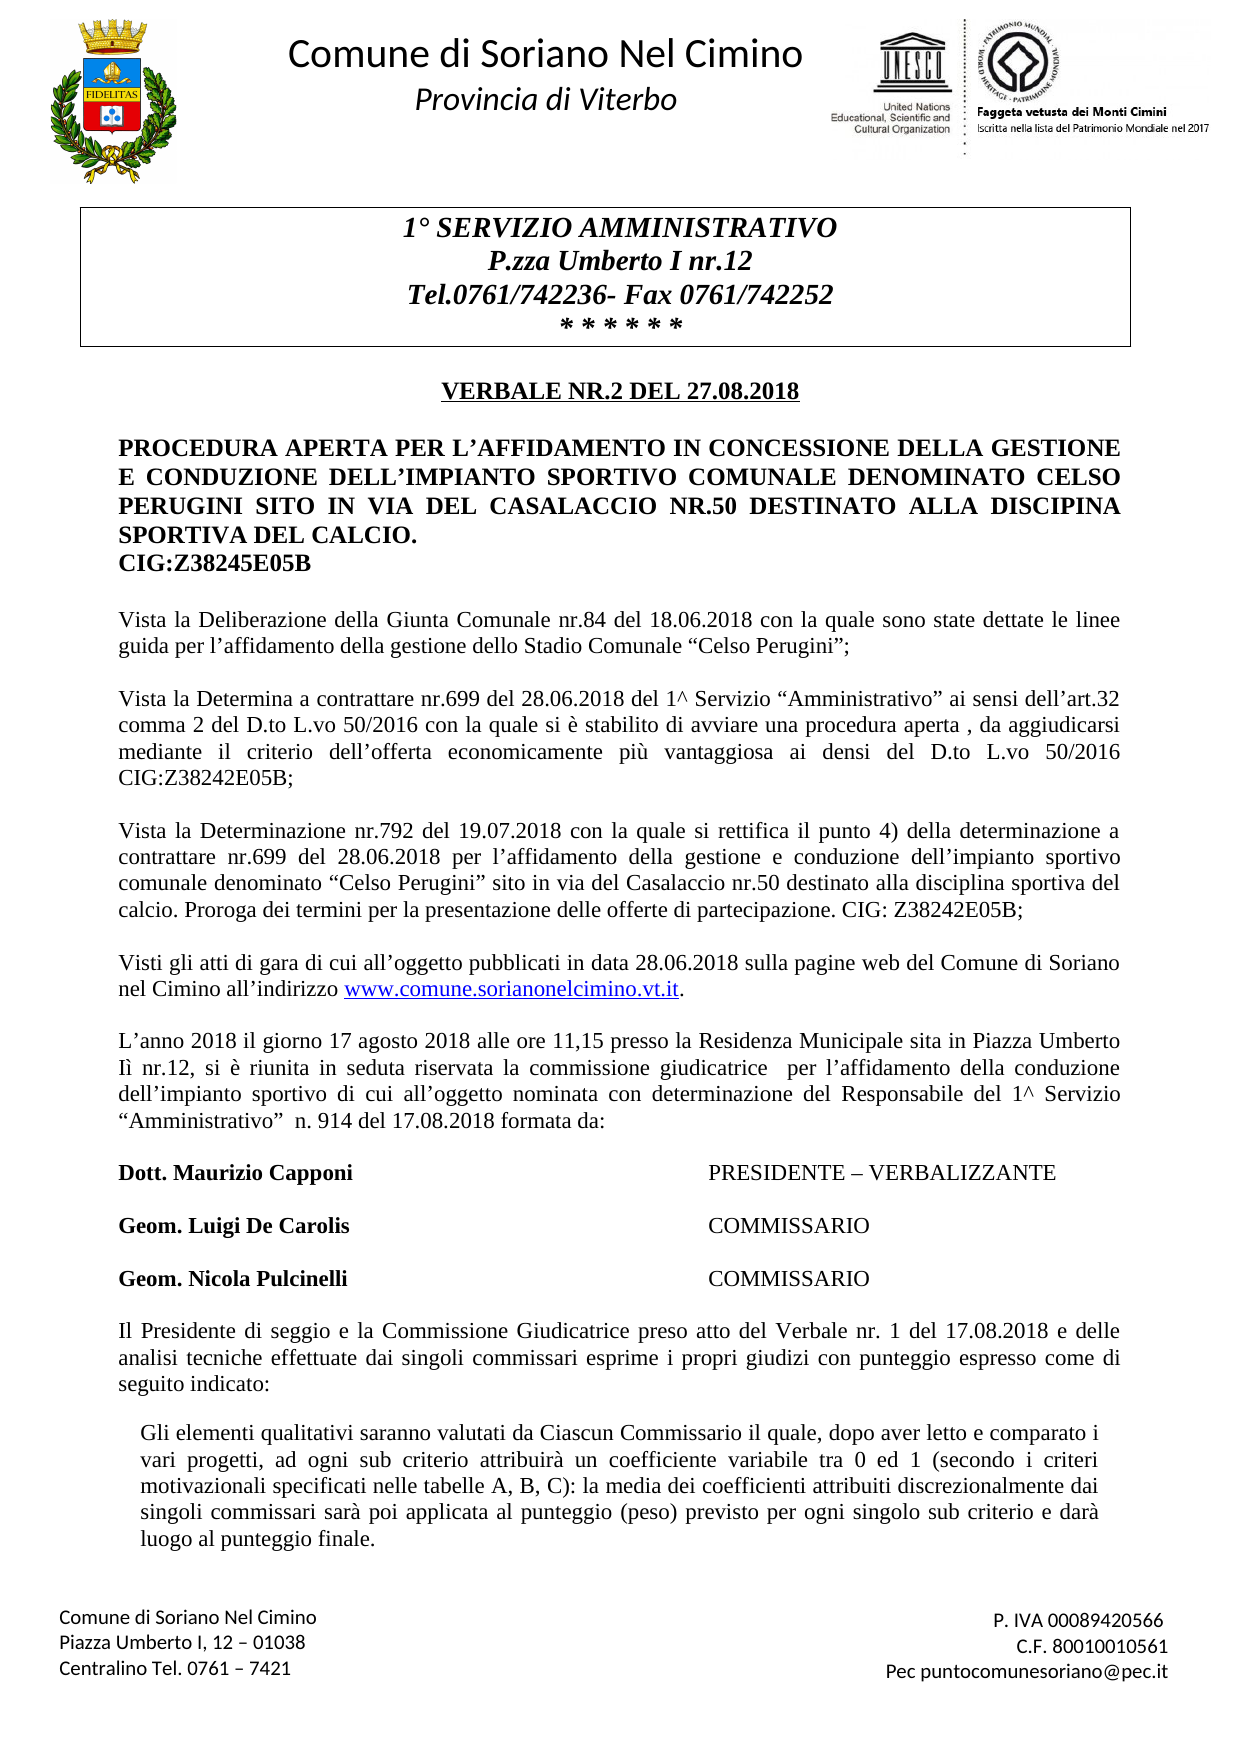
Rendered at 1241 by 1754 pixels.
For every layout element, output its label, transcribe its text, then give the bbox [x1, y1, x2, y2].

text * * * * * * [81, 307, 1130, 346]
text PROCEDURA APERTA PER L’AFFIDAMENTO IN CONCESSIONE DELLA GESTIONE E CONDUZIONE DELL’IMPIANTO SPORTIVO COMUNALE DENOMINATO CELSO PERUGINI SITO IN VIA DEL CASALACCIO NR.50 DESTINATO ALLA DISCIPINA SPORTIVA DEL CALCIO. [118, 433, 1122, 548]
text Visti gli atti di gara di cui all’oggetto pubblicati in data 28.06.2018 sulla pagine web del Comune di Soriano nel Cimino all’indirizzo www.comune.sorianonelcimino.vt.it. [118, 948, 1122, 1001]
picture [831, 19, 1212, 160]
subtitle 1° SERVIZIO AMMINISTRATIVO [81, 208, 1130, 243]
text Geom. Nicola Pulcinelli COMMISSARIO [118, 1265, 1122, 1291]
text VERBALE NR.2 DEL 27.08.2018 [118, 376, 1122, 405]
text L’anno 2018 il giorno 17 agosto 2018 alle ore 11,15 presso la Residenza Municipale sita in Piazza Umberto Iì nr.12, si è riunita in seduta riservata la commissione giudicatrice per l’affidamento della conduzione dell’impianto sportivo di cui all’oggetto nominata con determinazione del Responsabile del 1^ Servizio “Amministrativo” n. 914 del 17.08.2018 formata da: [118, 1028, 1122, 1133]
text Vista la Determinazione nr.792 del 19.07.2018 con la quale si rettifica il punto 4) della determinazione a contrattare nr.699 del 28.06.2018 per l’affidamento della gestione e conduzione dell’impianto sportivo comunale denominato “Celso Perugini” sito in via del Casalaccio nr.50 destinato alla disciplina sportiva del calcio. Proroga dei termini per la presentazione delle offerte di partecipazione. CIG: Z38242E05B; [118, 817, 1122, 922]
text Tel.0761/742236- Fax 0761/742252 [118, 277, 1122, 307]
text Vista la Deliberazione della Giunta Comunale nr.84 del 18.06.2018 con la quale sono state dettate le linee guida per l’affidamento della gestione dello Stadio Comunale “Celso Perugini”; [118, 606, 1122, 659]
text Dott. Maurizio Capponi PRESIDENTE – VERBALIZZANTE [118, 1159, 1122, 1186]
text CIG:Z38245E05B [118, 548, 1122, 577]
text P.zza Umberto I nr.12 [118, 243, 1122, 277]
text Vista la Determina a contrattare nr.699 del 28.06.2018 del 1^ Servizio “Amministrativo” ai sensi dell’art.32 comma 2 del D.to L.vo 50/2016 con la quale si è stabilito di avviare una procedura aperta , da aggiudicarsi mediante il criterio dell’offerta economicamente più vantaggiosa ai densi del D.to L.vo 50/2016 CIG:Z38242E05B; [118, 685, 1122, 790]
picture [50, 19, 177, 184]
text Il Presidente di seggio e la Commissione Giudicatrice preso atto del Verbale nr. 1 del 17.08.2018 e delle analisi tecniche effettuate dai singoli commissari esprime i propri giudizi con punteggio espresso come di seguito indicato: [118, 1317, 1122, 1397]
text Geom. Luigi De Carolis COMMISSARIO [118, 1212, 1122, 1238]
text Gli elementi qualitativi saranno valutati da Ciascun Commissario il quale, dopo aver letto e comparato i vari progetti, ad ogni sub criterio attribuirà un coefficiente variabile tra 0 ed 1 (secondo i criteri motivazionali specificati nelle tabelle A, B, C): la media dei coefficienti attribuiti discrezionalmente dai singoli commissari sarà poi applicata al punteggio (peso) previsto per ogni singolo sub criterio e darà luogo al punteggio finale. [140, 1419, 1101, 1551]
